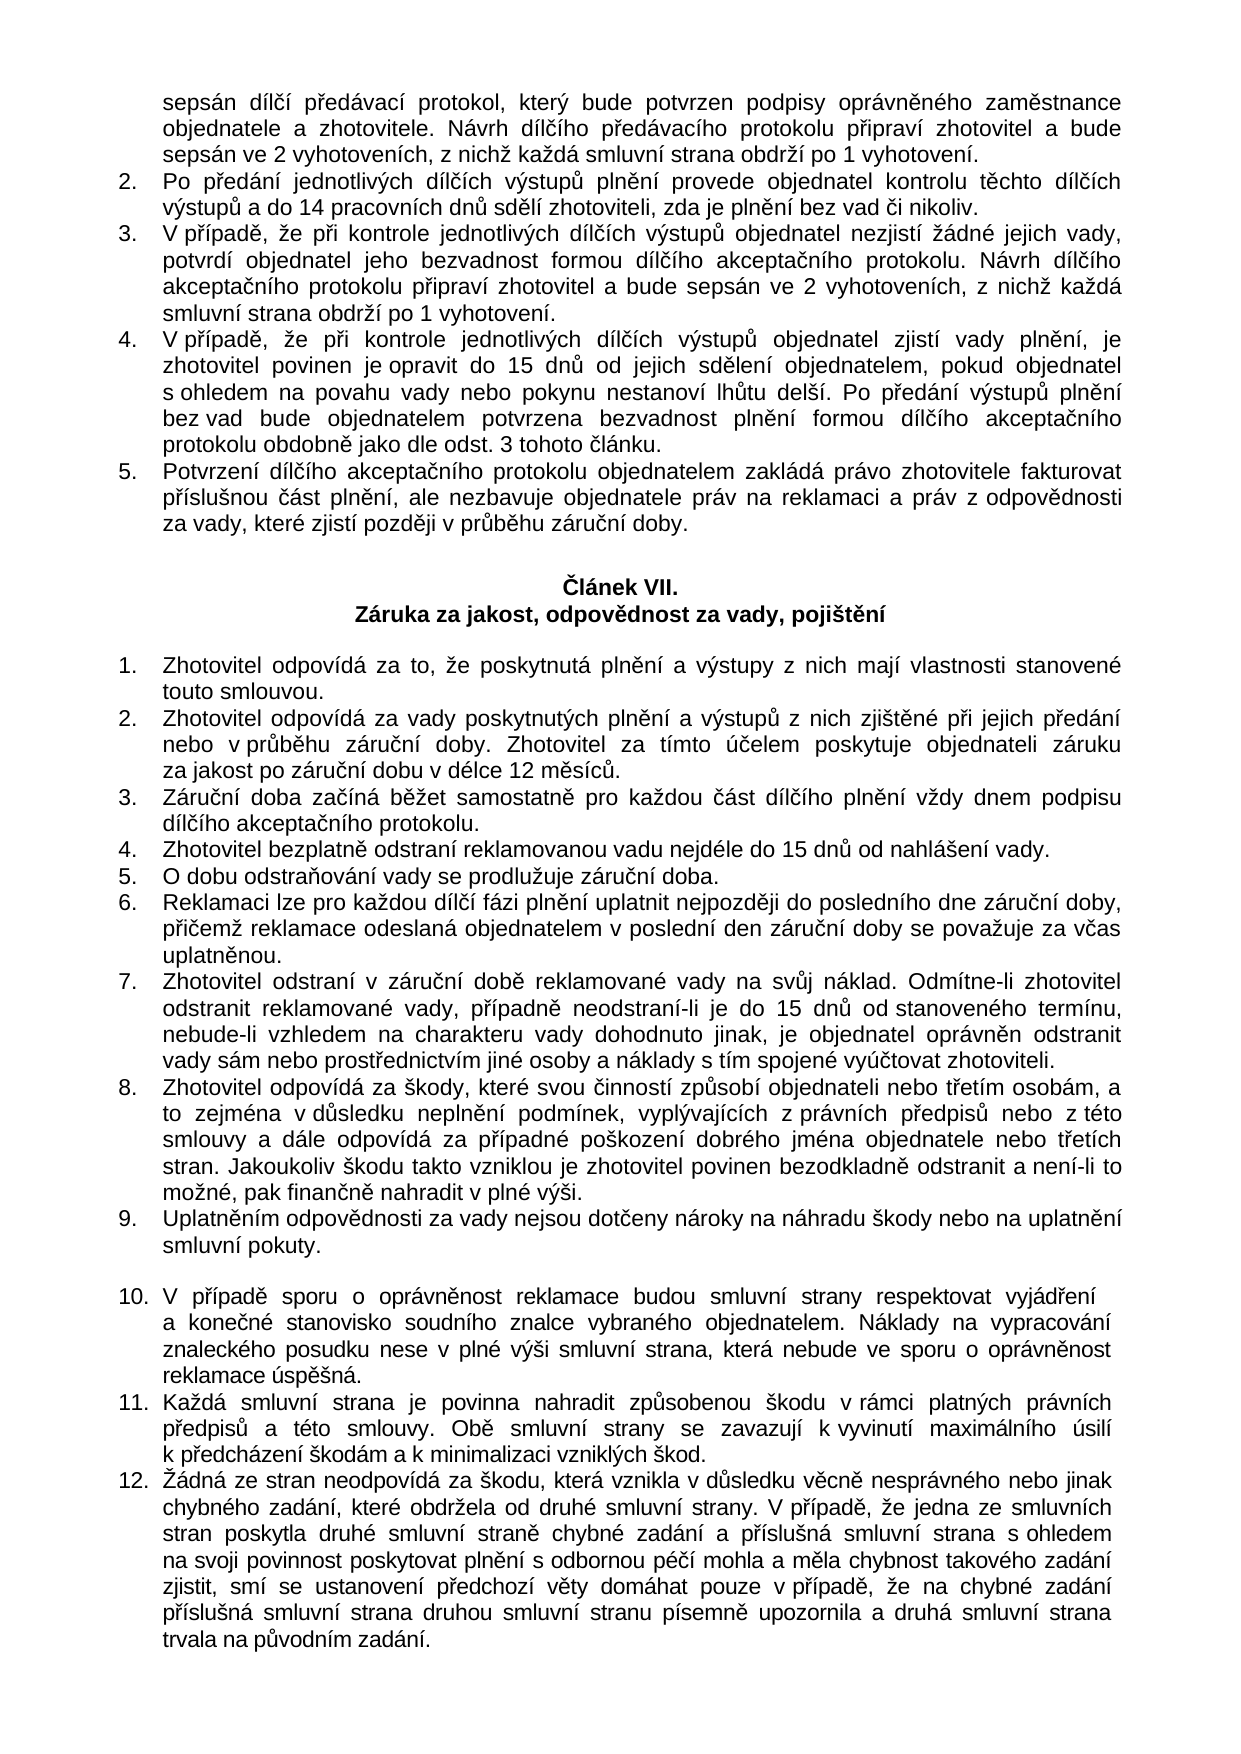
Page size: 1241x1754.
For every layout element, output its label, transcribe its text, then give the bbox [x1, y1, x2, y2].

text Článek VII. [118, 574, 1122, 601]
text Záruka za jakost, odpovědnost za vady, pojištění [118, 601, 1122, 627]
list Potvrzení dílčího akceptačního protokolu objednatelem zakládá právo zhotovitele fakturovat příslušnou část plnění, ale nezbavuje objednatele práv na reklamaci a práv z odpovědnosti za vady, které zjistí později v průběhu záruční doby. [118, 458, 1122, 537]
list Záruční doba začíná běžet samostatně pro každou část dílčího plnění vždy dnem podpisu dílčího akceptačního protokolu. [118, 784, 1122, 836]
list V případě, že při kontrole jednotlivých dílčích výstupů objednatel nezjistí žádné jejich vady, potvrdí objednatel jeho bezvadnost formou dílčího akceptačního protokolu. Návrh dílčího akceptačního protokolu připraví zhotovitel a bude sepsán ve 2 vyhotoveních, z nichž každá smluvní strana obdrží po 1 vyhotovení. [118, 220, 1122, 326]
list Zhotovitel odpovídá za to, že poskytnutá plnění a výstupy z nich mají vlastnosti stanovené touto smlouvou. [118, 652, 1122, 704]
list Reklamaci lze pro každou dílčí fázi plnění uplatnit nejpozději do posledního dne záruční doby, přičemž reklamace odeslaná objednatelem v poslední den záruční doby se považuje za včas uplatněnou. [118, 889, 1122, 968]
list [118, 89, 1122, 168]
list Uplatněním odpovědnosti za vady nejsou dotčeny nároky na náhradu škody nebo na uplatnění smluvní pokuty. [118, 1205, 1122, 1258]
list Každá smluvní strana je povinna nahradit způsobenou škodu v rámci platných právních předpisů a této smlouvy. Obě smluvní strany se zavazují k vyvinutí maximálního úsilí k předcházení škodám a k minimalizaci vzniklých škod. [118, 1388, 1112, 1467]
list Zhotovitel odstraní v záruční době reklamované vady na svůj náklad. Odmítne-li zhotovitel odstranit reklamované vady, případně neodstraní-li je do 15 dnů od stanoveného termínu, nebude-li vzhledem na charakteru vady dohodnuto jinak, je objednatel oprávněn odstranit vady sám nebo prostřednictvím jiné osoby a náklady s tím spojené vyúčtovat zhotoviteli. [118, 968, 1122, 1073]
list Zhotovitel odpovídá za škody, které svou činností způsobí objednateli nebo třetím osobám, a to zejména v důsledku neplnění podmínek, vyplývajících z právních předpisů nebo z této smlouvy a dále odpovídá za případné poškození dobrého jména objednatele nebo třetích stran. Jakoukoliv škodu takto vzniklou je zhotovitel povinen bezodkladně odstranit a není-li to možné, pak finančně nahradit v plné výši. [118, 1073, 1122, 1205]
list Zhotovitel bezplatně odstraní reklamovanou vadu nejdéle do 15 dnů od nahlášení vady. [118, 836, 1122, 863]
list Po předání jednotlivých dílčích výstupů plnění provede objednatel kontrolu těchto dílčích výstupů a do 14 pracovních dnů sdělí zhotoviteli, zda je plnění bez vad či nikoliv. [118, 168, 1122, 220]
list V případě, že při kontrole jednotlivých dílčích výstupů objednatel zjistí vady plnění, je zhotovitel povinen je opravit do 15 dnů od jejich sdělení objednatelem, pokud objednatel s ohledem na povahu vady nebo pokynu nestanoví lhůtu delší. Po předání výstupů plnění bez vad bude objednatelem potvrzena bezvadnost plnění formou dílčího akceptačního protokolu obdobně jako dle odst. 3 tohoto článku. [118, 326, 1122, 458]
list Zhotovitel odpovídá za vady poskytnutých plnění a výstupů z nich zjištěné při jejich předání nebo v průběhu záruční doby. Zhotovitel za tímto účelem poskytuje objednateli záruku za jakost po záruční dobu v délce 12 měsíců. [118, 704, 1122, 784]
list O dobu odstraňování vady se prodlužuje záruční doba. [118, 863, 1122, 889]
list V případě sporu o oprávněnost reklamace budou smluvní strany respektovat vyjádření a konečné stanovisko soudního znalce vybraného objednatelem. Náklady na vypracování znaleckého posudku nese v plné výši smluvní strana, která nebude ve sporu o oprávněnost reklamace úspěšná. [118, 1283, 1112, 1388]
list Žádná ze stran neodpovídá za škodu, která vznikla v důsledku věcně nesprávného nebo jinak chybného zadání, které obdržela od druhé smluvní strany. V případě, že jedna ze smluvních stran poskytla druhé smluvní straně chybné zadání a příslušná smluvní strana s ohledem na svoji povinnost poskytovat plnění s odbornou péčí mohla a měla chybnost takového zadání zjistit, smí se ustanovení předchozí věty domáhat pouze v případě, že na chybné zadání příslušná smluvní strana druhou smluvní stranu písemně upozornila a druhá smluvní strana trvala na původním zadání. [118, 1467, 1112, 1652]
